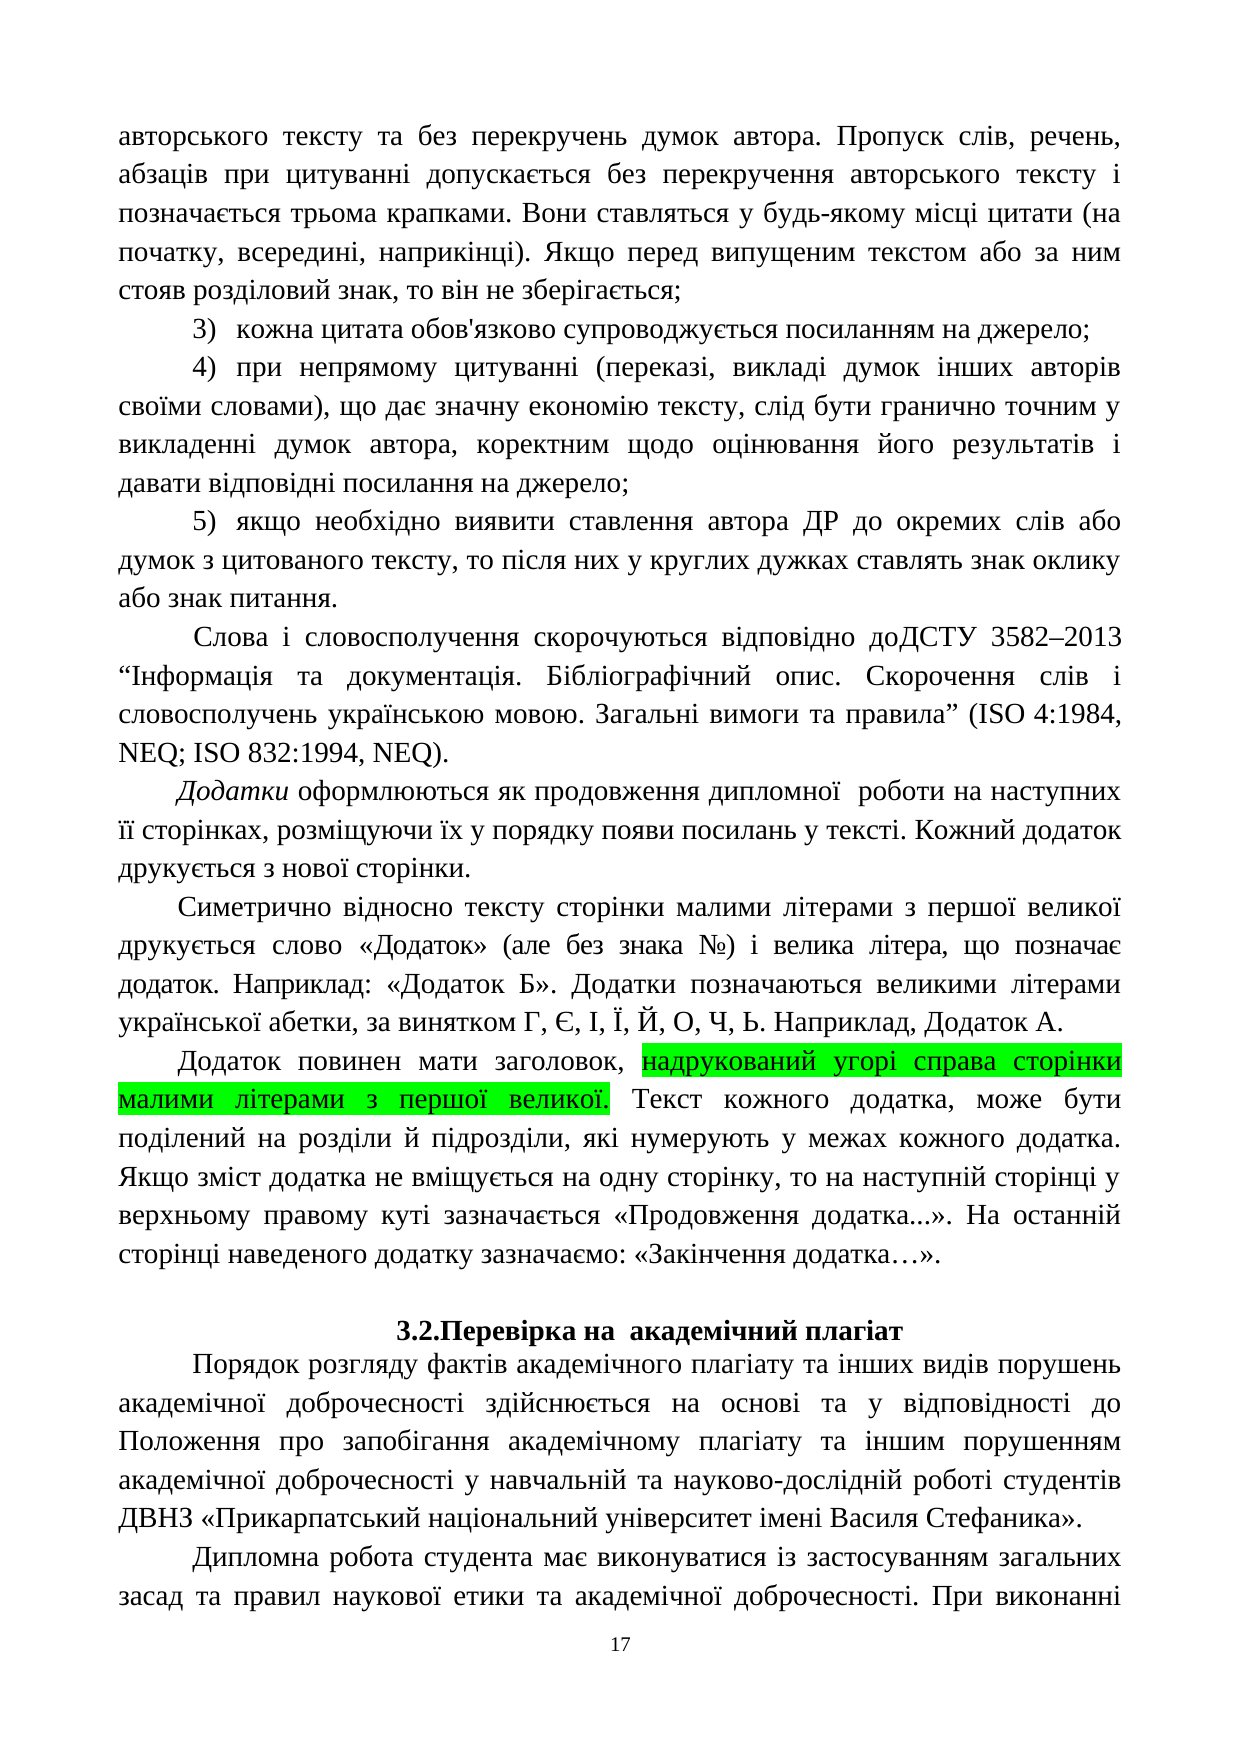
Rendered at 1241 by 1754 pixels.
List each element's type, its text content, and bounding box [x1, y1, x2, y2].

list якщо необхідно виявити ставлення автора ДР до окремих слів або думок з цитованого тексту, то після них у круглих дужках ставлять знак оклику або знак питання. [118, 503, 1122, 614]
text Слова і словосполучення скорочуються відповідно доДСТУ 3582–2013 “Інформація та документація. Бібліографічний опис. Скорочення слів і словосполучень українською мовою. Загальні вимоги та правила” (ISO 4:1984, NEQ; ISO 832:1994, NEQ). [118, 619, 1122, 768]
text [118, 1539, 1122, 1611]
text Симетрично відносно тексту сторінки малими літерами з першої великої друкується слово «Додаток» (але без знака №) і велика літера, що позначає додаток. Наприклад: «Додаток Б». Додатки позначаються великими літерами української абетки, за винятком Г, Є, І, Ї, Й, О, Ч, Ь. Наприклад, Додаток А. [118, 889, 1122, 1038]
text Додаток повинен мати заголовок, надрукований угорі справа сторінки малими літерами з першої великої. Текст кожного додатка, може бути поділений на розділи й підрозділи, які нумерують у межах кожного додатка. Якщо зміст додатка не вміщується на одну сторінку, то на наступній сторінці у верхньому правому куті зазначається «Продовження додатка...». На останній сторінці наведеного додатку зазначаємо: «Закінчення додатка…». [118, 1043, 1122, 1269]
text 3.2.Перевірка на академічний плагіат [118, 1313, 1122, 1346]
list при непрямому цитуванні (переказі, викладі думок інших авторів своїми словами), що дає значну економію тексту, слід бути гранично точним у викладенні думок автора, коректним щодо оцінювання його результатів і давати відповідні посилання на джерело; [118, 349, 1122, 498]
text Додатки оформлюються як продовження дипломної роботи на наступних її сторінках, розміщуючи їх у порядку появи посилань у тексті. Кожний додаток друкується з нової сторінки. [118, 773, 1122, 884]
text Порядок розгляду фактів академічного плагіату та інших видів порушень академічної доброчесності здійснюється на основі та у відповідності до Положення про запобігання академічному плагіату та іншим порушенням академічної доброчесності у навчальній та науково-дослідній роботі студентів ДВНЗ «Прикарпатський національний університет імені Василя Стефаника». [118, 1346, 1122, 1534]
list кожна цитата обов'язково супроводжується посиланням на джерело; [118, 311, 1122, 344]
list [118, 118, 1122, 306]
